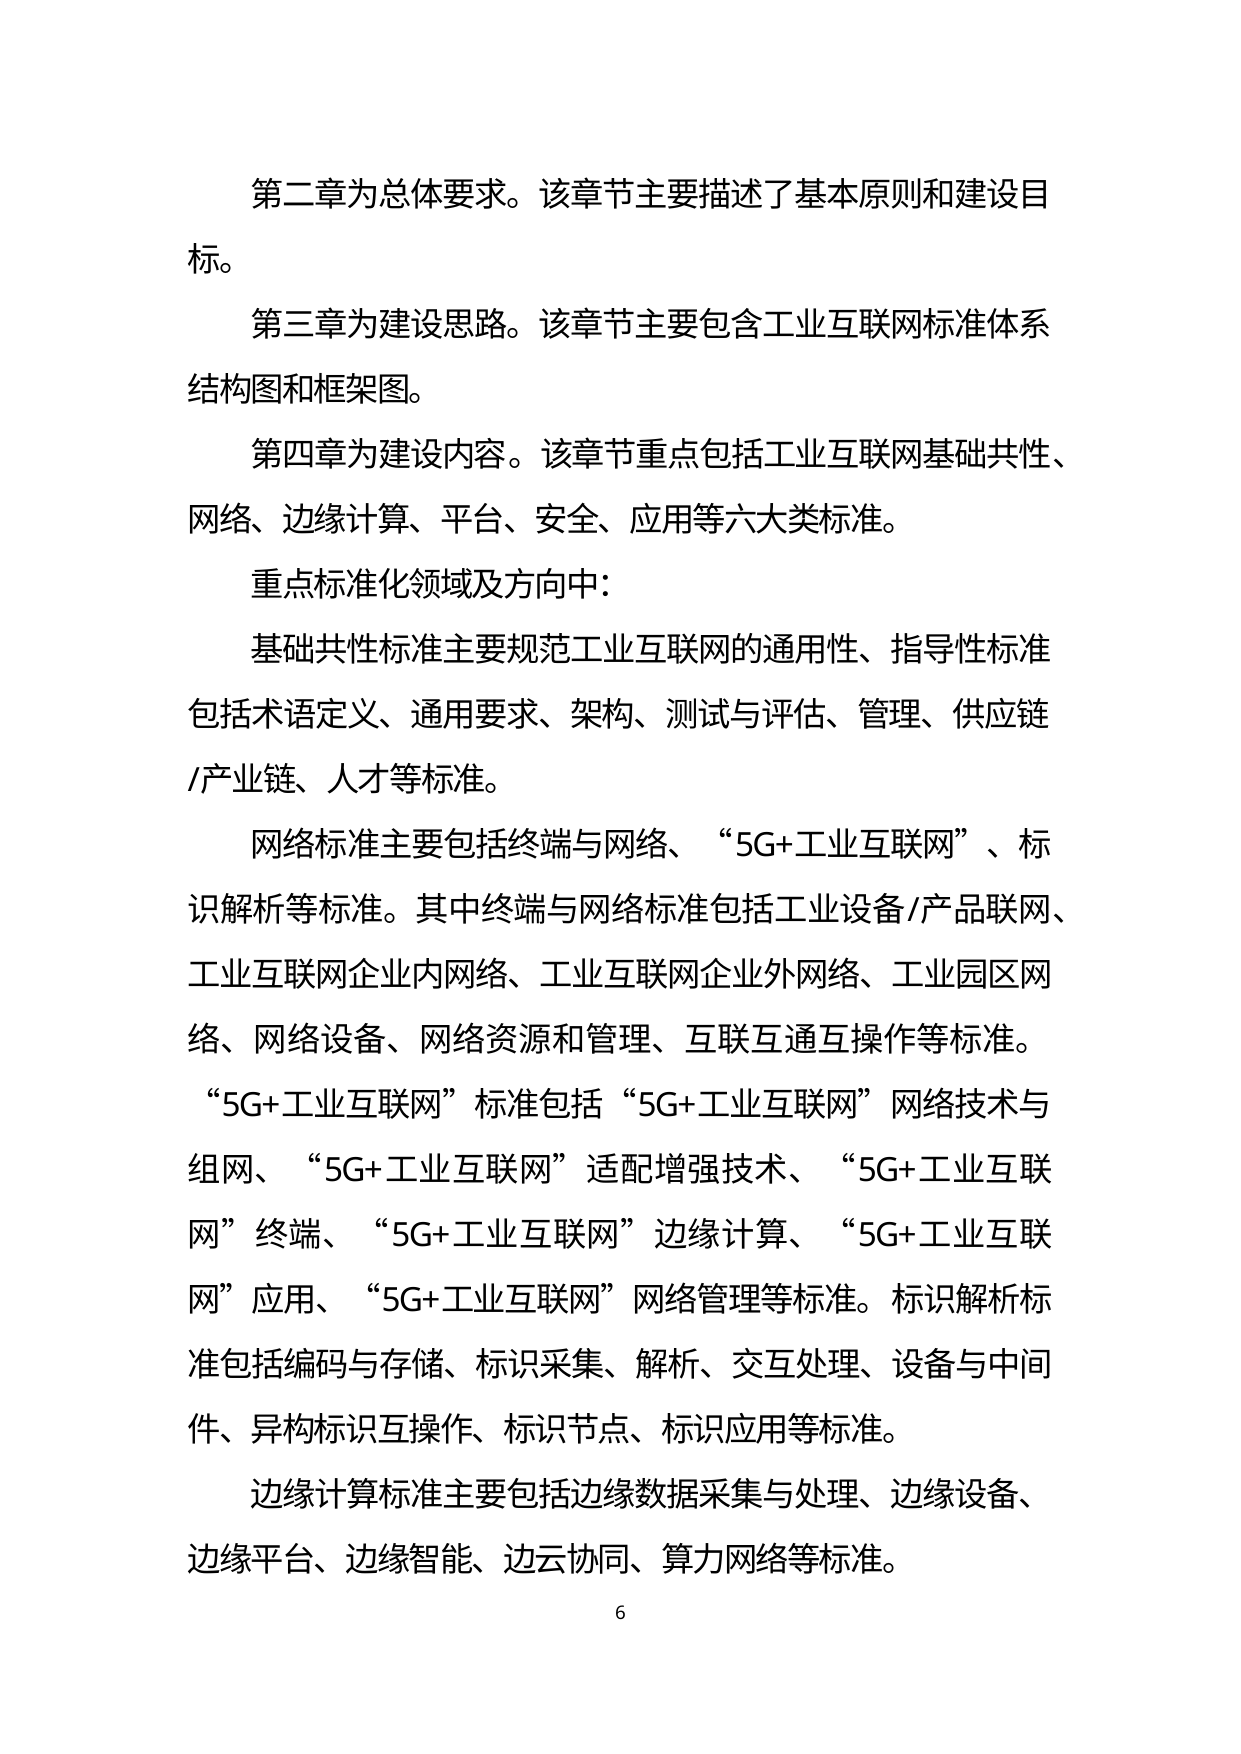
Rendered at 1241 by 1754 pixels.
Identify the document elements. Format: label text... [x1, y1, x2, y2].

text 第二章为总体要求。该章节主要描述了基本原则和建设目标。 [187, 160, 1053, 290]
text 第四章为建设内容。该章节重点包括工业互联网基础共性、网络、边缘计算、平台、安全、应用等六大类标准。 [187, 420, 1053, 550]
text 边缘计算标准主要包括边缘数据采集与处理、边缘设备、边缘平台、边缘智能、边云协同、算力网络等标准。 [187, 1460, 1053, 1590]
text 第三章为建设思路。该章节主要包含工业互联网标准体系结构图和框架图。 [187, 290, 1053, 420]
text 重点标准化领域及方向中： [187, 550, 1053, 615]
text 网络标准主要包括终端与网络、“5G+工业互联网”、标识解析等标准。其中终端与网络标准包括工业设备/产品联网、工业互联网企业内网络、工业互联网企业外网络、工业园区网络、网络设备、网络资源和管理、互联互通互操作等标准。“5G+工业互联网”标准包括“5G+工业互联网”网络技术与组网、“5G+工业互联网”适配增强技术、“5G+工业互联网”终端、“5G+工业互联网”边缘计算、“5G+工业互联网”应用、“5G+工业互联网”网络管理等标准。标识解析标准包括编码与存储、标识采集、解析、交互处理、设备与中间件、异构标识互操作、标识节点、标识应用等标准。 [187, 810, 1053, 1460]
text 基础共性标准主要规范工业互联网的通用性、指导性标准，包括术语定义、通用要求、架构、测试与评估、管理、供应链/产业链、人才等标准。 [187, 615, 1053, 810]
